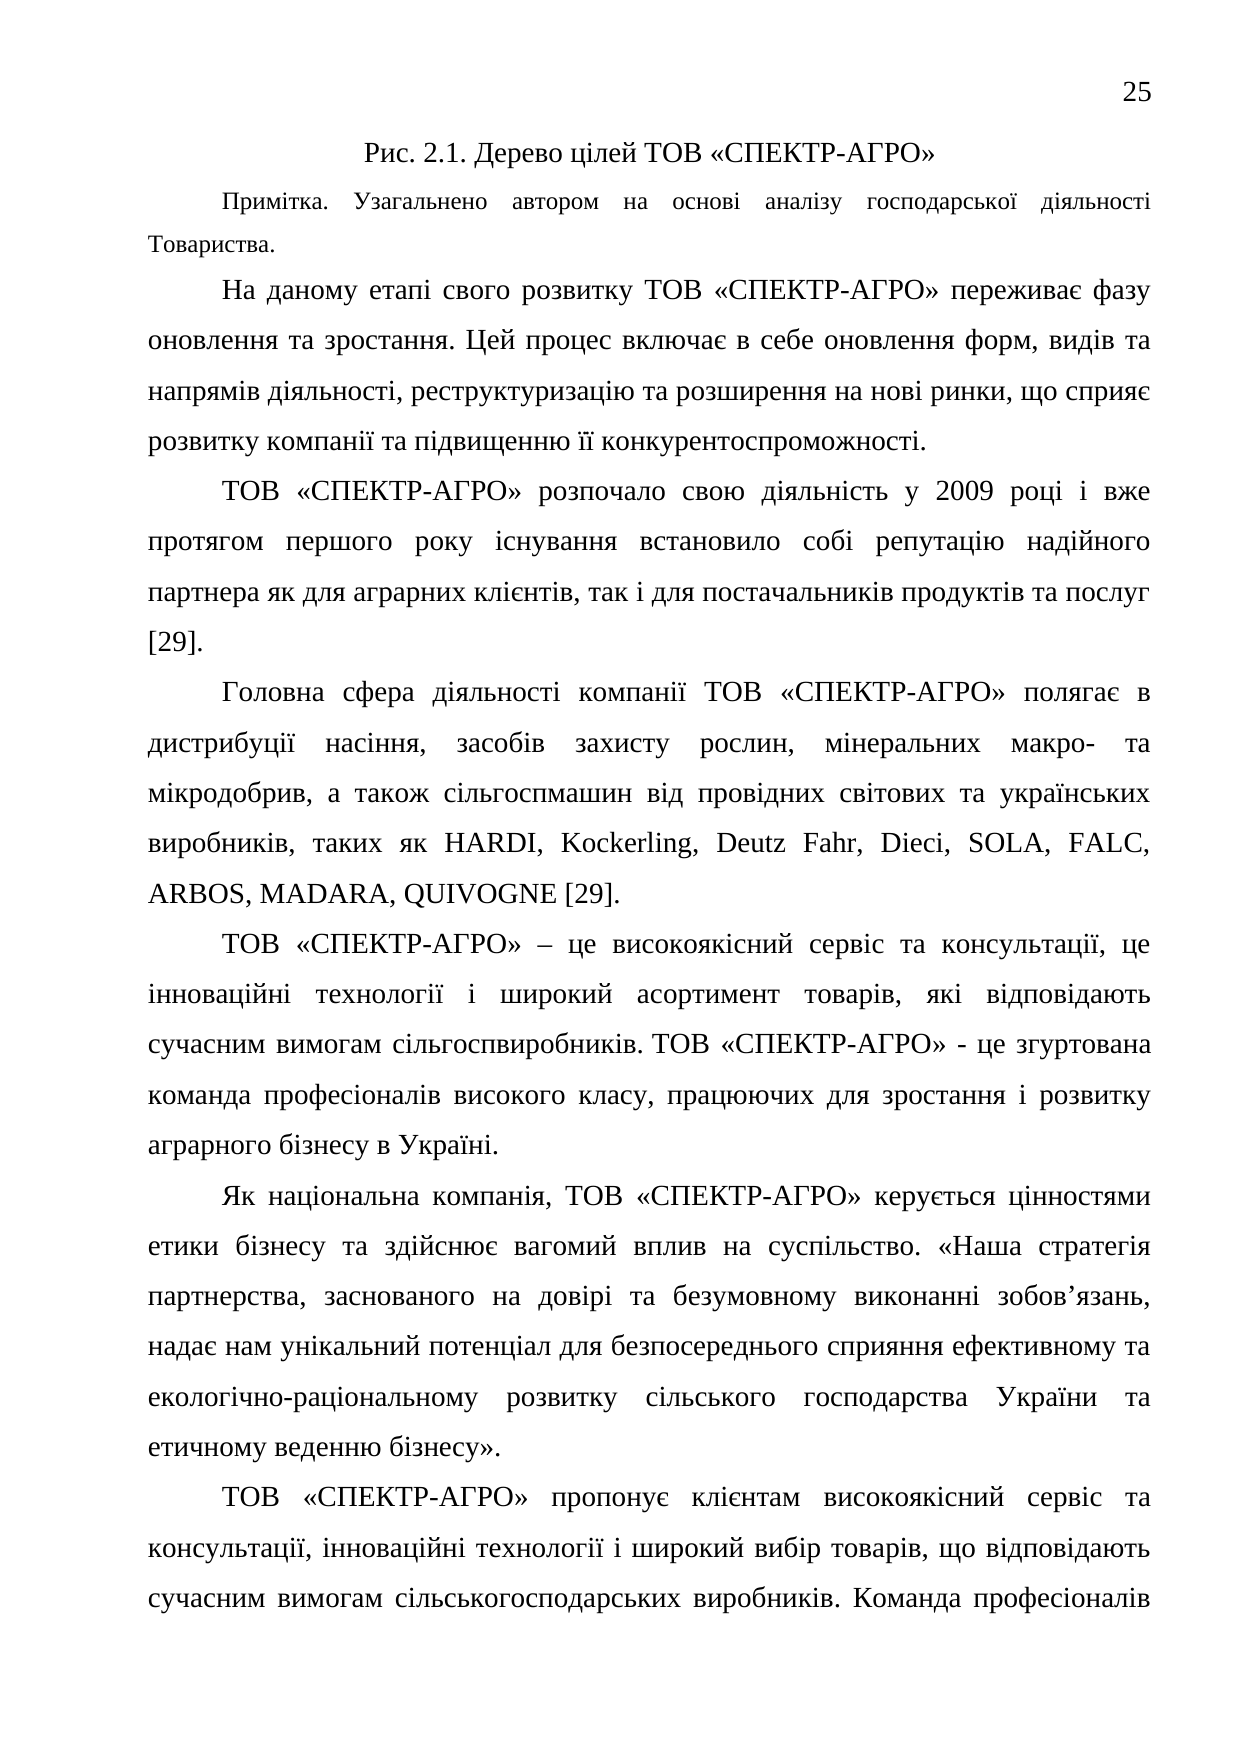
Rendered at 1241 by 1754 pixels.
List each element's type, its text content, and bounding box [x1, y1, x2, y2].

text Як національна компанія, ТОВ «СПЕКТР-АГРО» керується цінностями етики бізнесу та здійснює вагомий вплив на суспільство. «Наша стратегія партнерства, заснованого на довірі та безумовному виконанні зобов’язань, надає нам унікальний потенціал для безпосереднього сприяння ефективному та екологічно-раціональному розвитку сільського господарства України та етичному веденню бізнесу». [148, 1178, 1152, 1463]
text ТОВ «СПЕКТР-АГРО» розпочало свою діяльність у 2009 році і вже протягом першого року існування встановило собі репутацію надійного партнера як для аграрних клієнтів, так і для постачальників продуктів та послуг [29]. [148, 473, 1152, 658]
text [148, 1479, 1152, 1614]
text ТОВ «СПЕКТР-АГРО» – це високоякісний сервіс та консультації, це інноваційні технології і широкий асортимент товарів, які відповідають сучасним вимогам сільгоспвиробників. ТОВ «СПЕКТР-АГРО» - це згуртована команда професіоналів високого класу, працюючих для зростання і розвитку аграрного бізнесу в Україні. [148, 926, 1152, 1161]
text Рис. 2.1. Дерево цілей ТОВ «СПЕКТР-АГРО» [148, 135, 1152, 169]
text Примітка. Узагальнено автором на основі аналізу господарської діяльності Товариства. [148, 186, 1152, 258]
text Головна сфера діяльності компанії ТОВ «СПЕКТР-АГРО» полягає в дистрибуції насіння, засобів захисту рослин, мінеральних макро- та мікродобрив, а також сільгоспмашин від провідних світових та українських виробників, таких як HARDI, Kockerling, Deutz Fahr, Dieci, SOLA, FALC, ARBOS, MADARA, QUIVOGNE [29]. [148, 674, 1152, 909]
text На даному етапі свого розвитку ТОВ «СПЕКТР-АГРО» переживає фазу оновлення та зростання. Цей процес включає в себе оновлення форм, видів та напрямів діяльності, реструктуризацію та розширення на нові ринки, що сприяє розвитку компанії та підвищенню її конкурентоспроможності. [148, 272, 1152, 456]
